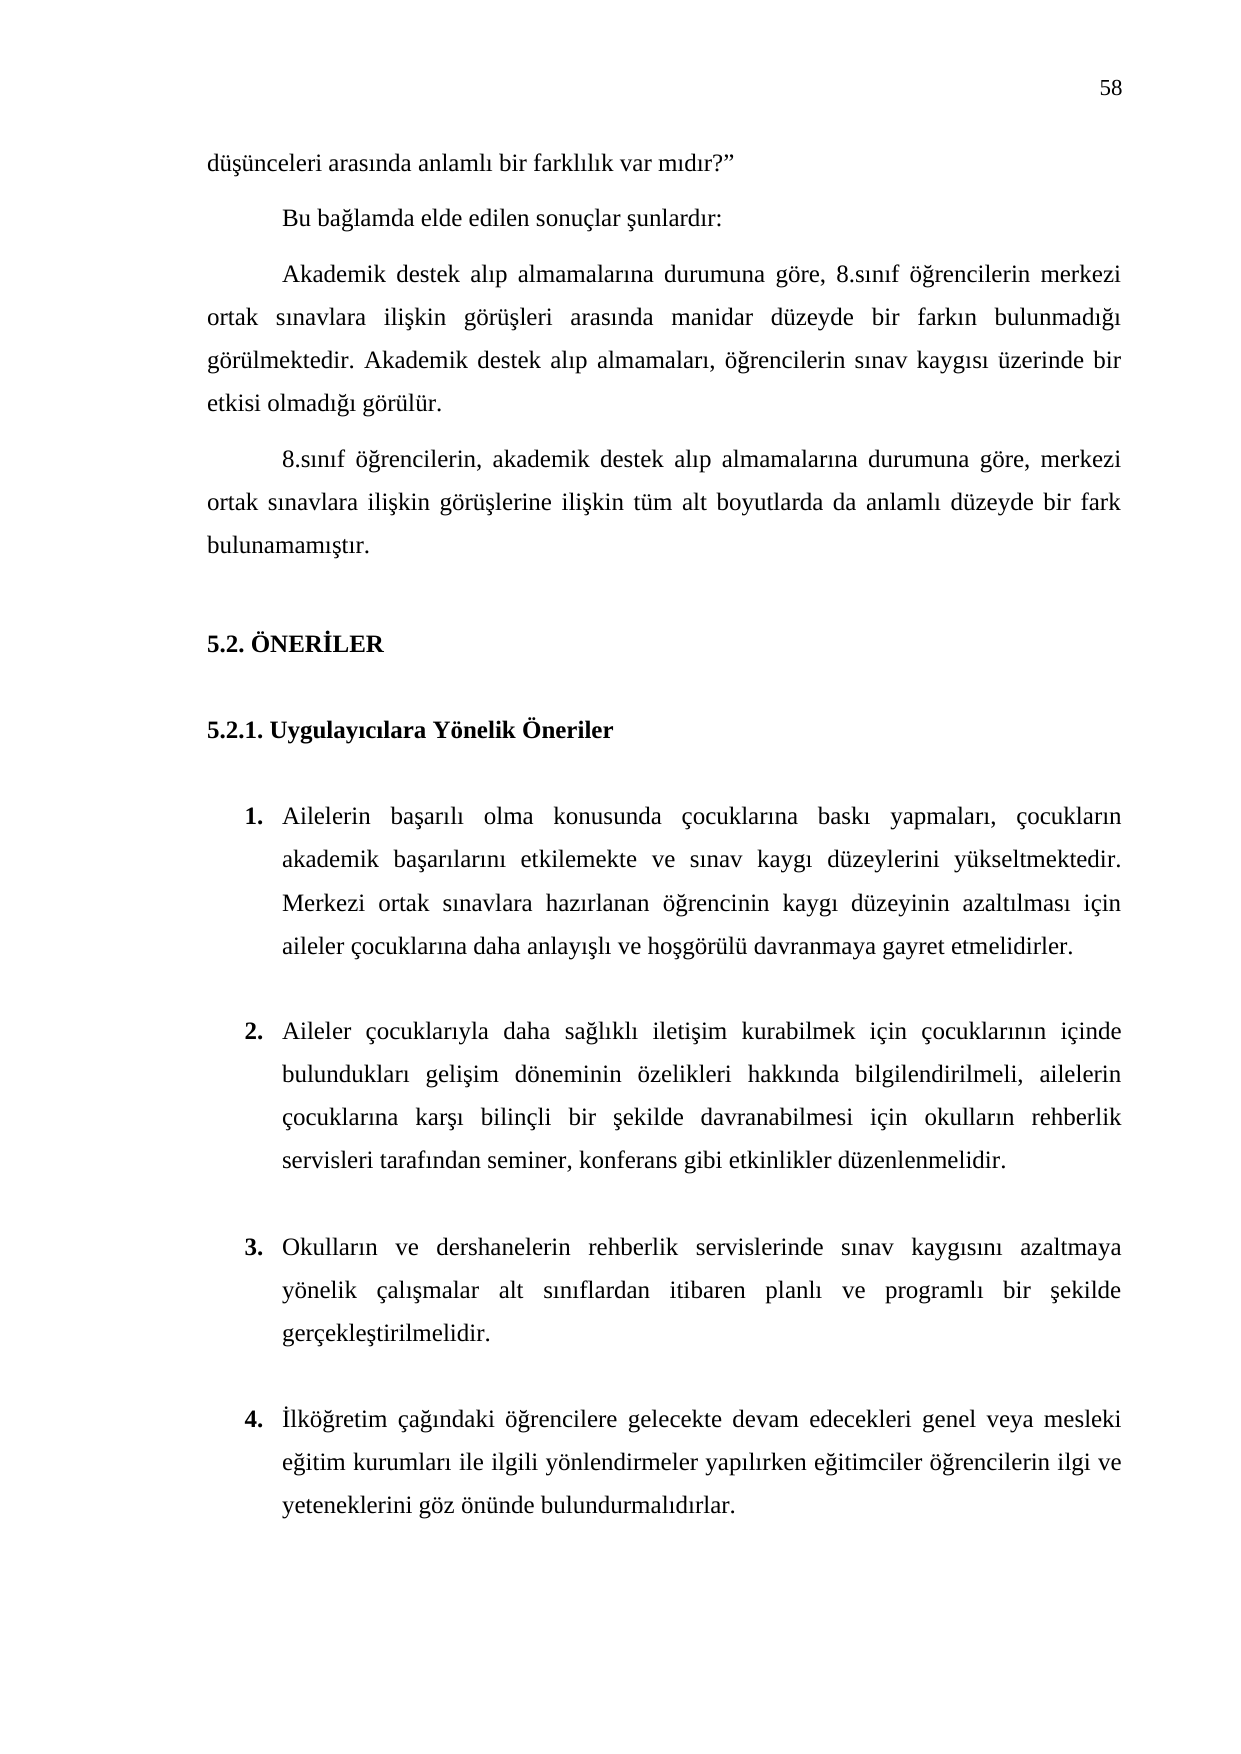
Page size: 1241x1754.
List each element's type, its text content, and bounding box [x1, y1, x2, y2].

text 5.2.1. Uygulayıcılara Yönelik Öneriler [207, 715, 1122, 744]
text 5.2. ÖNERİLER [207, 629, 1122, 658]
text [207, 148, 1122, 176]
text Akademik destek alıp almamalarına durumuna göre, 8.sınıf öğrencilerin merkezi ortak sınavlara ilişkin görüşleri arasında manidar düzeyde bir farkın bulunmadığı görülmektedir. Akademik destek alıp almamaları, öğrencilerin sınav kaygısı üzerinde bir etkisi olmadığı görülür. [207, 259, 1122, 417]
list Ailelerin başarılı olma konusunda çocuklarına baskı yapmaları, çocukların akademik başarılarını etkilemekte ve sınav kaygı düzeylerini yükseltmektedir. Merkezi ortak sınavlara hazırlanan öğrencinin kaygı düzeyinin azaltılması için aileler çocuklarına daha anlayışlı ve hoşgörülü davranmaya gayret etmelidirler. [244, 801, 1122, 959]
text 8.sınıf öğrencilerin, akademik destek alıp almamalarına durumuna göre, merkezi ortak sınavlara ilişkin görüşlerine ilişkin tüm alt boyutlarda da anlamlı düzeyde bir fark bulunamamıştır. [207, 444, 1122, 559]
list Okulların ve dershanelerin rehberlik servislerinde sınav kaygısını azaltmaya yönelik çalışmalar alt sınıflardan itibaren planlı ve programlı bir şekilde gerçekleştirilmelidir. [244, 1232, 1122, 1347]
list Aileler çocuklarıyla daha sağlıklı iletişim kurabilmek için çocuklarının içinde bulundukları gelişim döneminin özelikleri hakkında bilgilendirilmeli, ailelerin çocuklarına karşı bilinçli bir şekilde davranabilmesi için okulların rehberlik servisleri tarafından seminer, konferans gibi etkinlikler düzenlenmelidir. [244, 1016, 1122, 1174]
text Bu bağlamda elde edilen sonuçlar şunlardır: [207, 203, 1122, 232]
list İlköğretim çağındaki öğrencilere gelecekte devam edecekleri genel veya mesleki eğitim kurumları ile ilgili yönlendirmeler yapılırken eğitimciler öğrencilerin ilgi ve yeteneklerini göz önünde bulundurmalıdırlar. [244, 1404, 1122, 1519]
